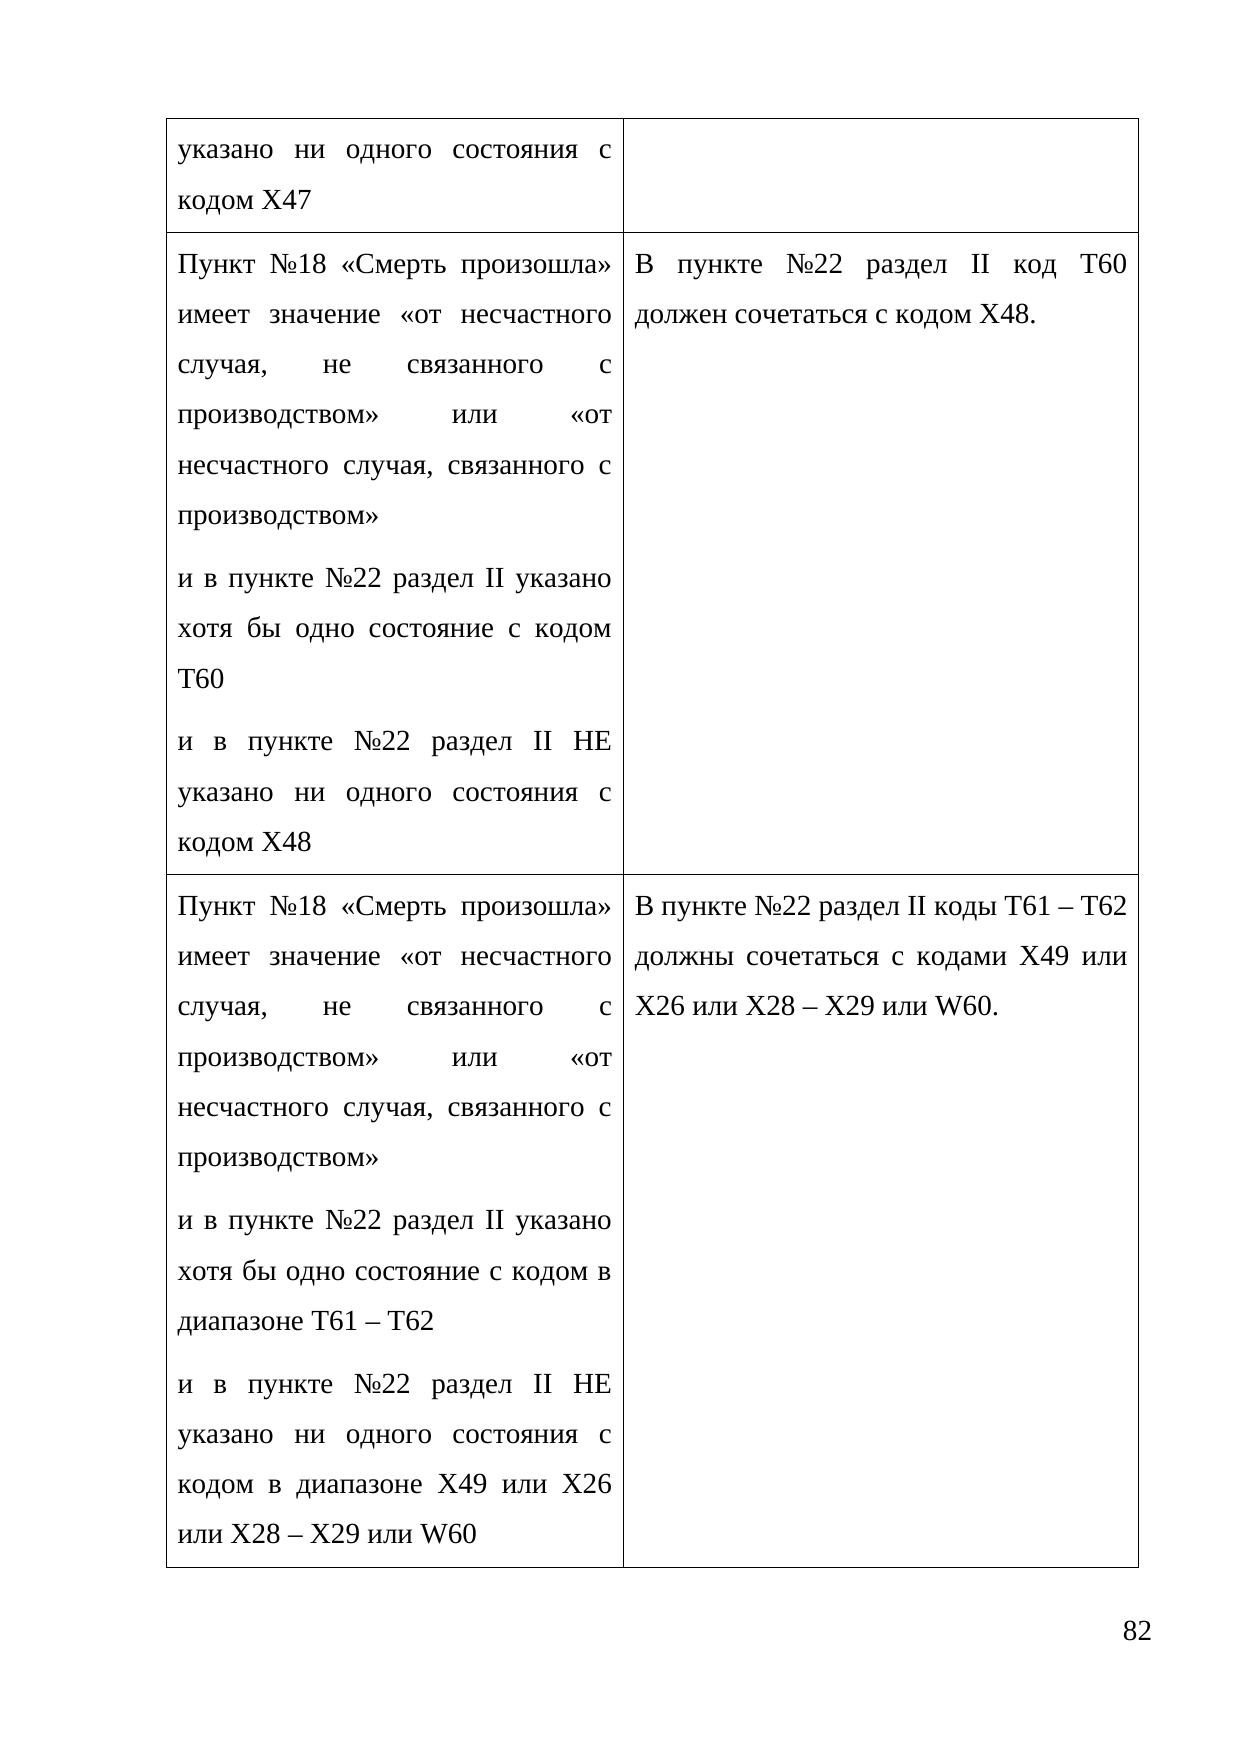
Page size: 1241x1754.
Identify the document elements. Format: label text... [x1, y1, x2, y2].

table_cell Пункт №18 «Смерть произошла» имеет значение «от несчастного случая, не связанного с производством» или «от несчастного случая, связанного с производством» и в пункте №22 раздел II указано хотя бы одно состояние с кодом T60 и в пункте №22 раздел II НЕ указано ни одного состояния с кодом X48 [167, 233, 623, 874]
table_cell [167, 119, 623, 232]
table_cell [624, 119, 1138, 232]
table_cell Пункт №18 «Смерть произошла» имеет значение «от несчастного случая, не связанного с производством» или «от несчастного случая, связанного с производством» и в пункте №22 раздел II указано хотя бы одно состояние с кодом в диапазоне T61 – T62 и в пункте №22 раздел II НЕ указано ни одного состояния с кодом в диапазоне X49 или X26 или X28 – X29 или W60 [167, 875, 623, 1567]
table_cell В пункте №22 раздел II код T60 должен сочетаться с кодом X48. [624, 233, 1138, 874]
table_cell В пункте №22 раздел II коды T61 – T62 должны сочетаться с кодами X49 или X26 или X28 – X29 или W60. [624, 875, 1138, 1567]
